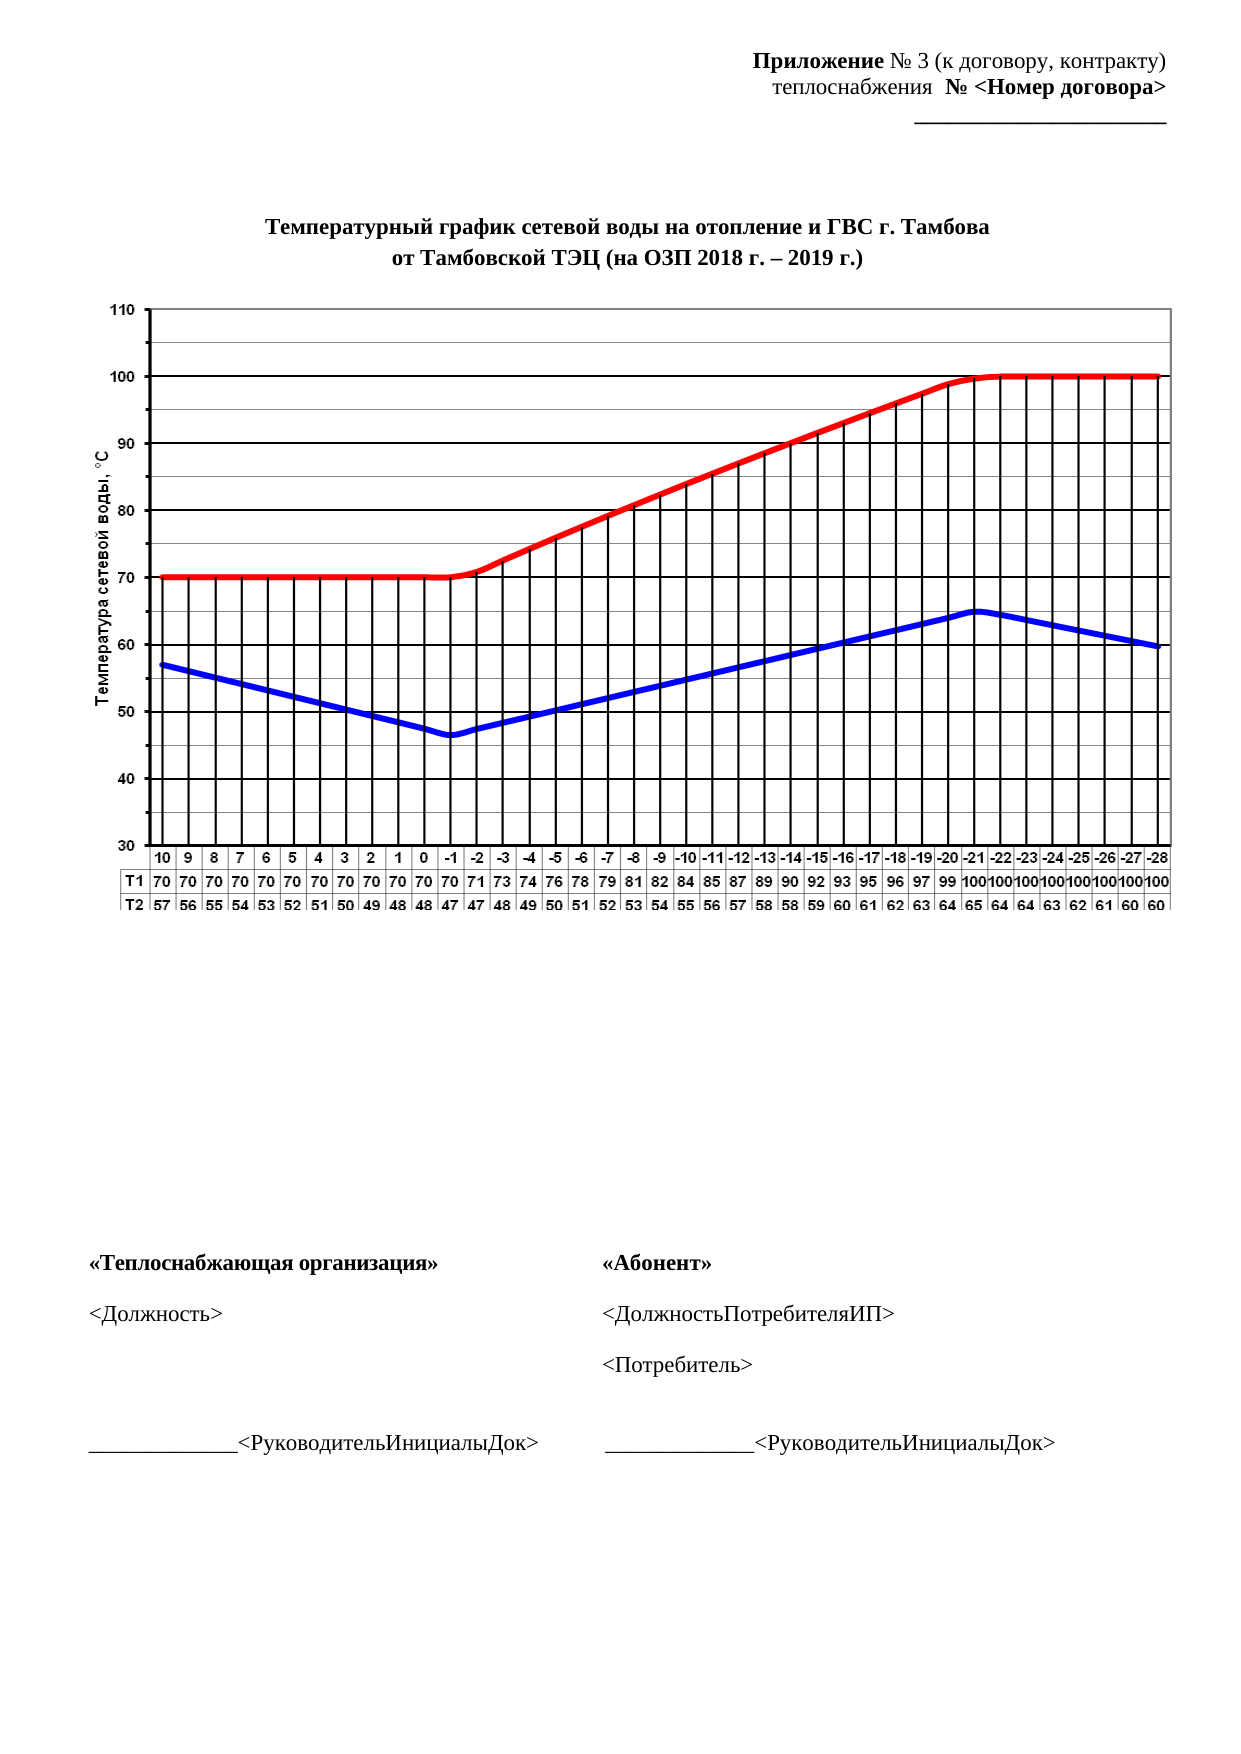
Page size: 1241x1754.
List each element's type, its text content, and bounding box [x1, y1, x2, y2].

picture [94, 304, 1172, 910]
table_header «Теплоснабжающая организация» <Должность> [77, 1249, 591, 1429]
text теплоснабжения № <Номер договора> [88, 73, 1166, 99]
text Приложение № 3 (к договору, контракту) [88, 47, 1166, 73]
table_cell _____________<РуководительИнициалыДок> [591, 1430, 1178, 1511]
table_cell _____________<РуководительИнициалыДок> [77, 1430, 591, 1511]
text Температурный график сетевой воды на отопление и ГВС г. Тамбова [88, 213, 1166, 240]
text от Тамбовской ТЭЦ (на ОЗП 2018 г. – 2019 г.) [88, 243, 1166, 270]
table_header «Абонент» <ДолжностьПотребителяИП> <Потребитель> [591, 1249, 1178, 1429]
text ______________________ [88, 99, 1166, 126]
